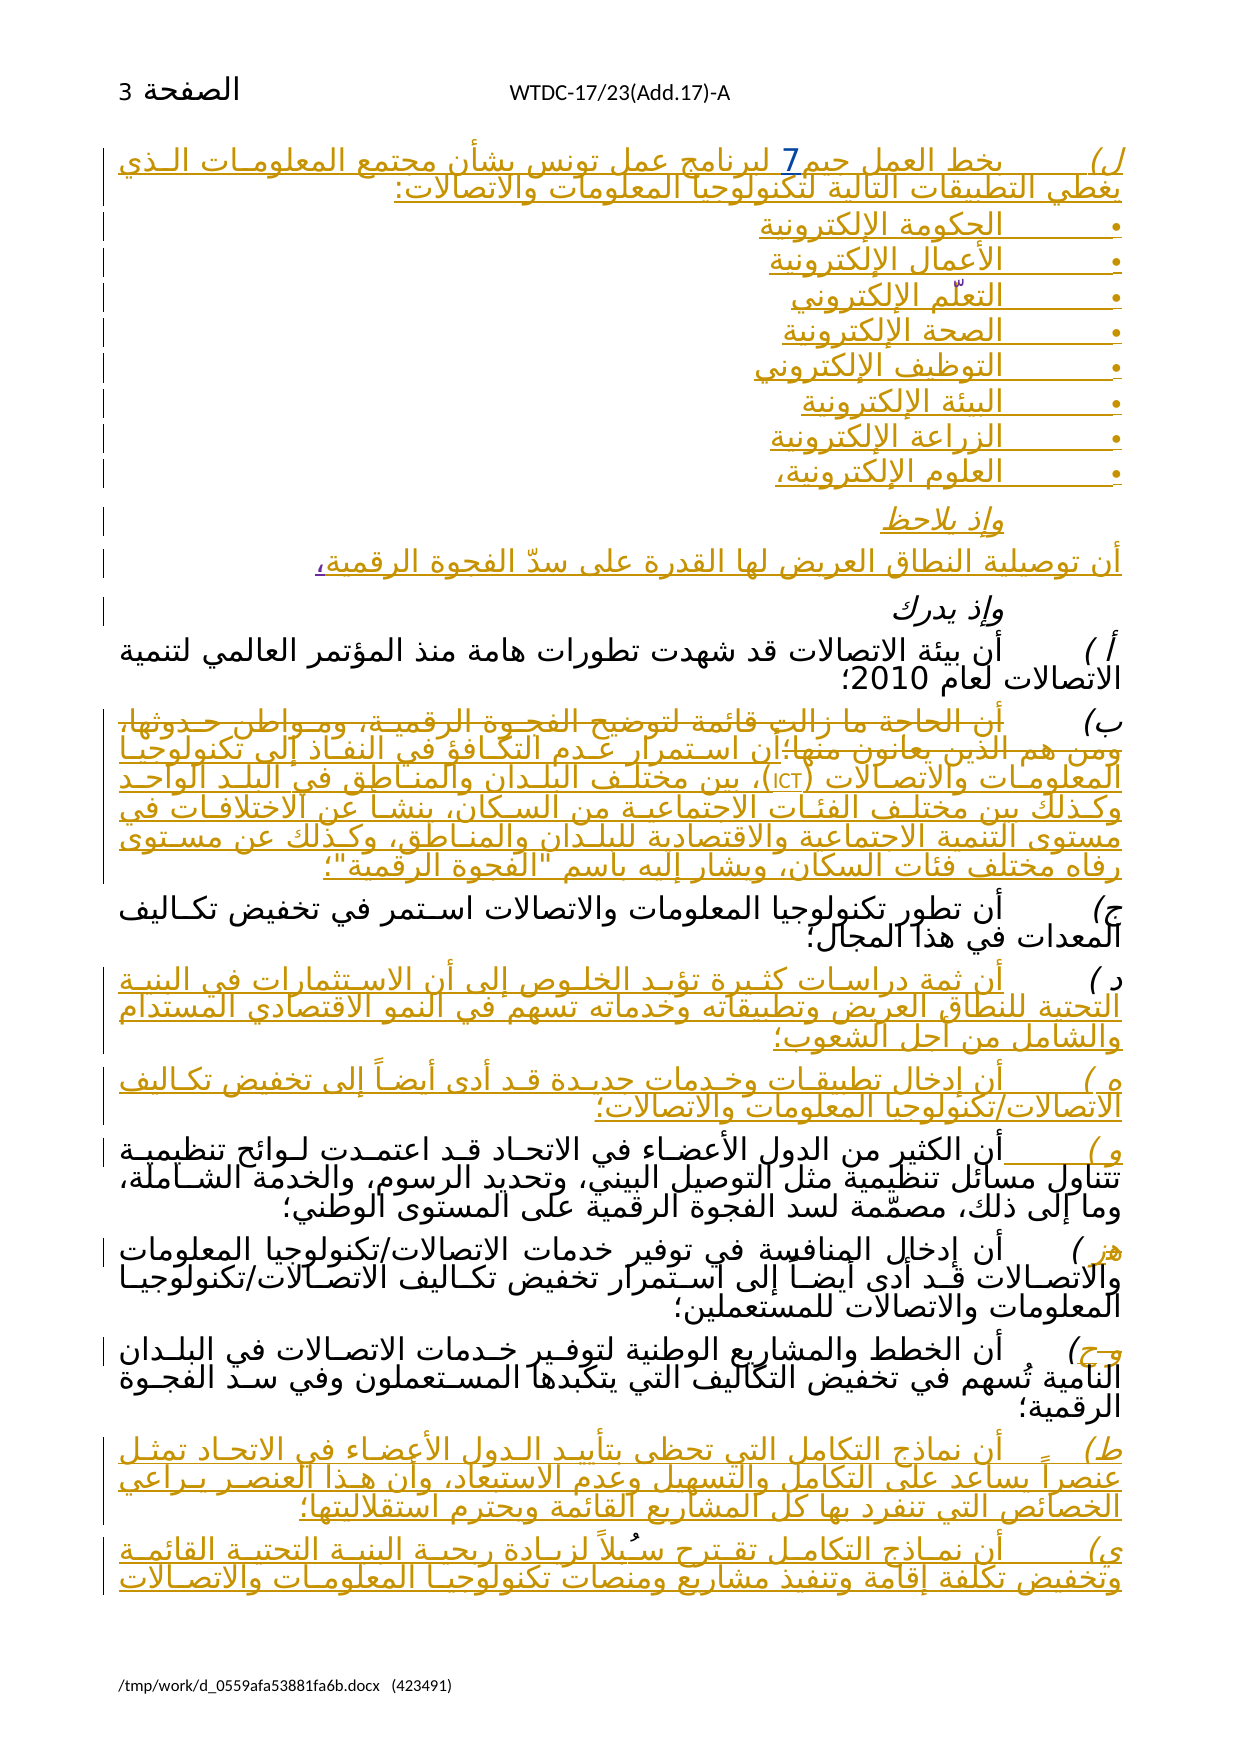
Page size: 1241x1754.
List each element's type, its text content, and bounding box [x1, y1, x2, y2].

text ُ [118, 1537, 584, 1562]
text ) أن إدخال المنافسة في توفير خدمات الاتصالات/تكنولوجيا المعلومات والاتصالات قد أدى أيضاً إلى استمرار تخفيض تكاليف الاتصالات/تكنولوجيا المعلومات والاتصالات للمستعملين؛ [118, 1237, 1122, 1325]
text أن الكثير من الدول الأعضاء في الاتحاد قد اعتمدت لوائح تنظيمية تتناول مسائل تنظيمية مثل التوصيل البيني، وتحديد الرسوم، والخدمة الشاملة، وما إلى ذلك، مصمّمة لسد الفجوة الرقمية على المستوى الوطني؛ [118, 1138, 1122, 1225]
text ُ [487, 1564, 539, 1590]
text ُ [575, 1537, 783, 1562]
text ُ [1092, 1537, 1122, 1562]
text د ) [483, 967, 784, 992]
text ب) [118, 792, 1122, 820]
text ُ [512, 1563, 1122, 1590]
text وإذ يدرك [118, 597, 1122, 626]
text أ ) أن بيئة الاتصالات قد شهدت تطورات هامة منذ المؤتمر العالمي لتنمية الاتصالات لعام 2010؛ [118, 638, 1122, 696]
text ُ [784, 1537, 1098, 1562]
text د ) [395, 994, 913, 1020]
text ) أن الخطط والمشاريع الوطنية لتوفير خدمات الاتصالات في البلدان النامية تُسهم في تخفيض التكاليف التي يتكبدها المستعملون وفي سد الفجوة الرقمية؛ [118, 1337, 1122, 1425]
text ب) [480, 851, 1122, 878]
text ب) [118, 850, 523, 884]
text ُ [118, 1563, 359, 1590]
text د ) [118, 1021, 876, 1054]
text ب) [118, 821, 1122, 849]
text د ) [118, 967, 494, 992]
text د ) [824, 1022, 1122, 1049]
text ج) أن تطور تكنولوجيا المعلومات والاتصالات استمر في تخفيض تكاليف المعدات في هذا المجال؛ [118, 896, 1122, 954]
text ُ [351, 1564, 495, 1590]
text ب) [118, 709, 1122, 791]
text د ) [118, 994, 430, 1020]
text د ) [738, 967, 1122, 1020]
